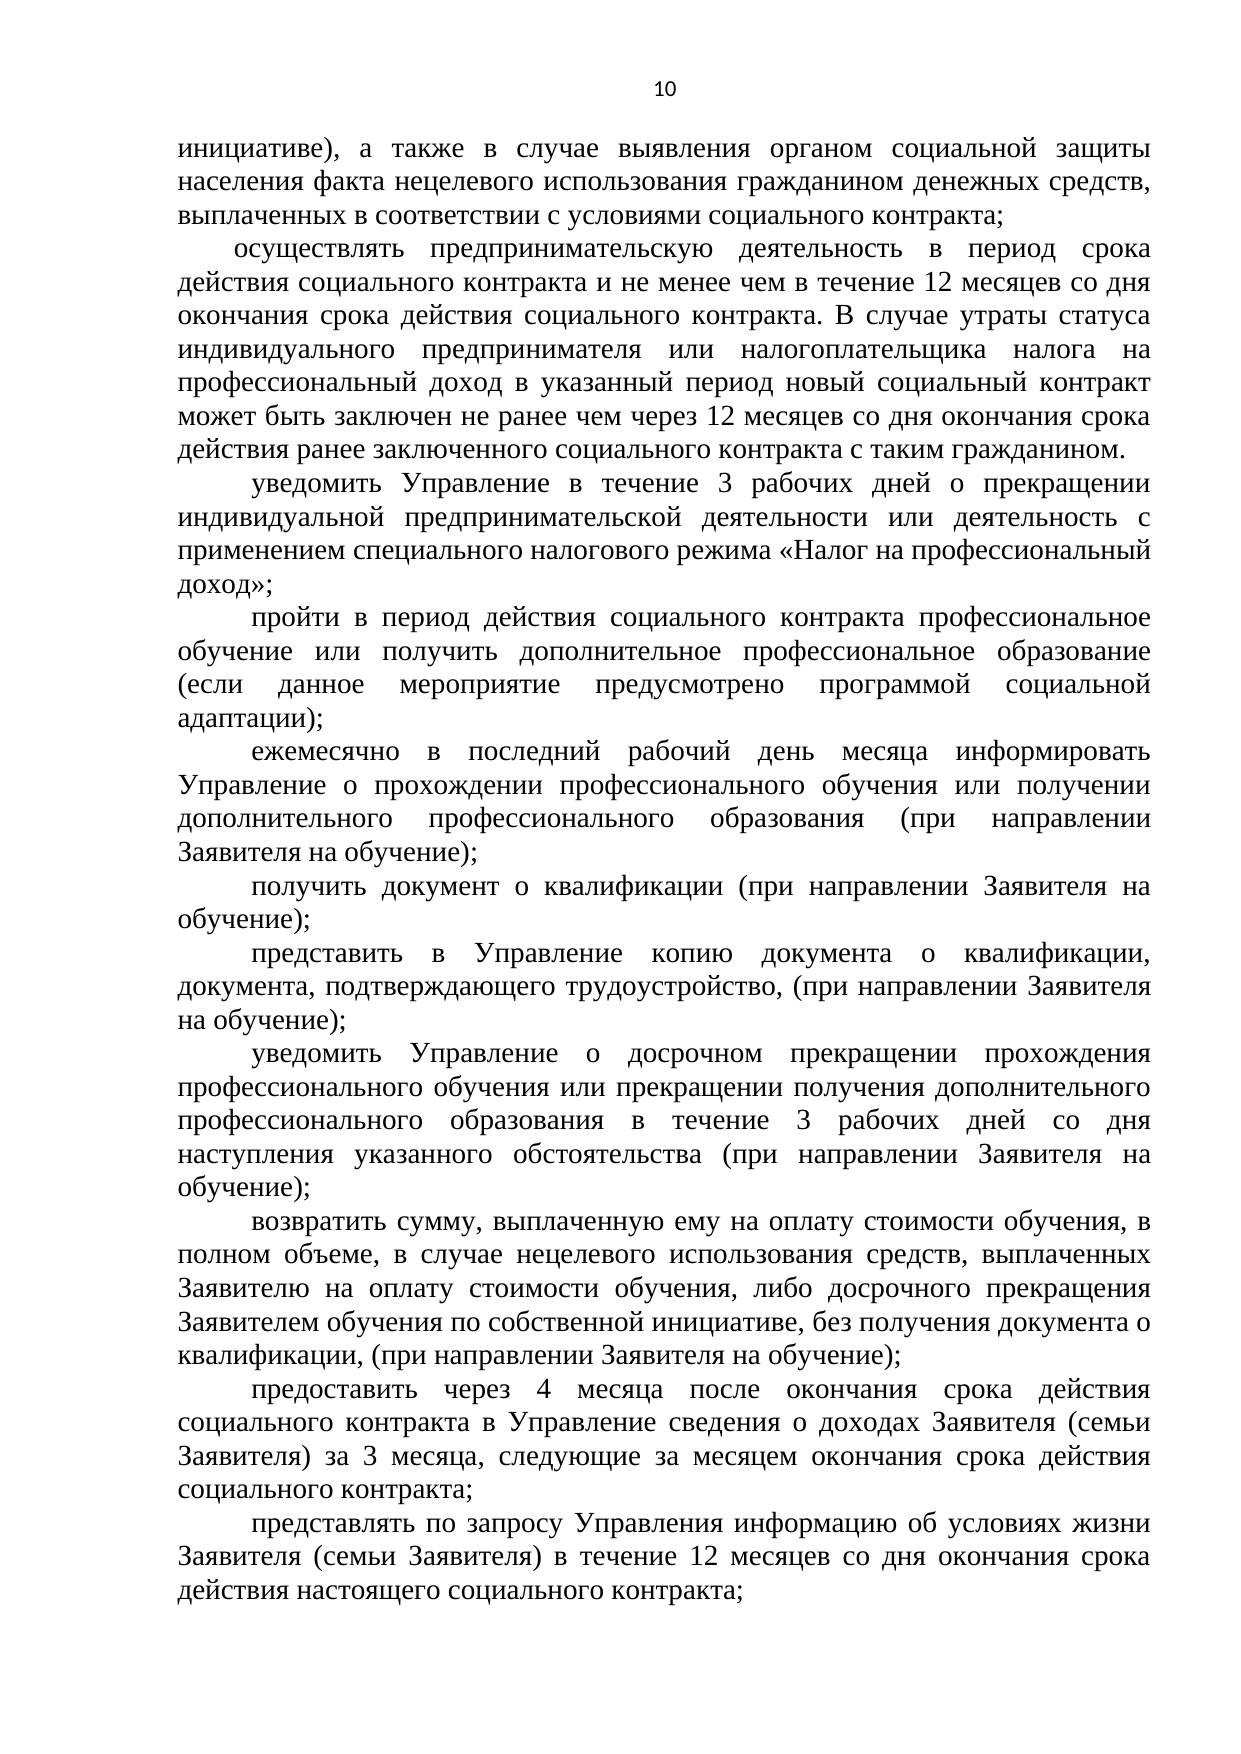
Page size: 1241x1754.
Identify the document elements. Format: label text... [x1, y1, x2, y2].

text уведомить Управление в течение 3 рабочих дней о прекращении индивидуальной предпринимательской деятельности или деятельность с применением специального налогового режима «Налог на профессиональный доход»; [177, 465, 1152, 599]
text ежемесячно в последний рабочий день месяца информировать Управление о прохождении профессионального обучения или получении дополнительного профессионального образования (при направлении Заявителя на обучение); [177, 733, 1152, 868]
text получить документ о квалификации (при направлении Заявителя на обучение); [177, 868, 1152, 935]
text возвратить сумму, выплаченную ему на оплату стоимости обучения, в полном объеме, в случае нецелевого использования средств, выплаченных Заявителю на оплату стоимости обучения, либо досрочного прекращения Заявителем обучения по собственной инициативе, без получения документа о квалификации, (при направлении Заявителя на обучение); [177, 1203, 1152, 1371]
text предоставить через 4 месяца после окончания срока действия социального контракта в Управление сведения о доходах Заявителя (семьи Заявителя) за 3 месяца, следующие за месяцем окончания срока действия социального контракта; [177, 1371, 1152, 1505]
text представлять по запросу Управления информацию об условиях жизни Заявителя (семьи Заявителя) в течение 12 месяцев со дня окончания срока действия настоящего социального контракта; [177, 1505, 1152, 1606]
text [177, 130, 1152, 230]
text представить в Управление копию документа о квалификации, документа, подтверждающего трудоустройство, (при направлении Заявителя на обучение); [177, 935, 1152, 1035]
text осуществлять предпринимательскую деятельность в период срока действия социального контракта и не менее чем в течение 12 месяцев со дня окончания срока действия социального контракта. В случае утраты статуса индивидуального предпринимателя или налогоплательщика налога на профессиональный доход в указанный период новый социальный контракт может быть заключен не ранее чем через 12 месяцев со дня окончания срока действия ранее заключенного социального контракта с таким гражданином. [177, 230, 1152, 465]
text пройти в период действия социального контракта профессиональное обучение или получить дополнительное профессиональное образование (если данное мероприятие предусмотрено программой социальной адаптации); [177, 599, 1152, 733]
text уведомить Управление о досрочном прекращении прохождения профессионального обучения или прекращении получения дополнительного профессионального образования в течение 3 рабочих дней со дня наступления указанного обстоятельства (при направлении Заявителя на обучение); [177, 1035, 1152, 1203]
